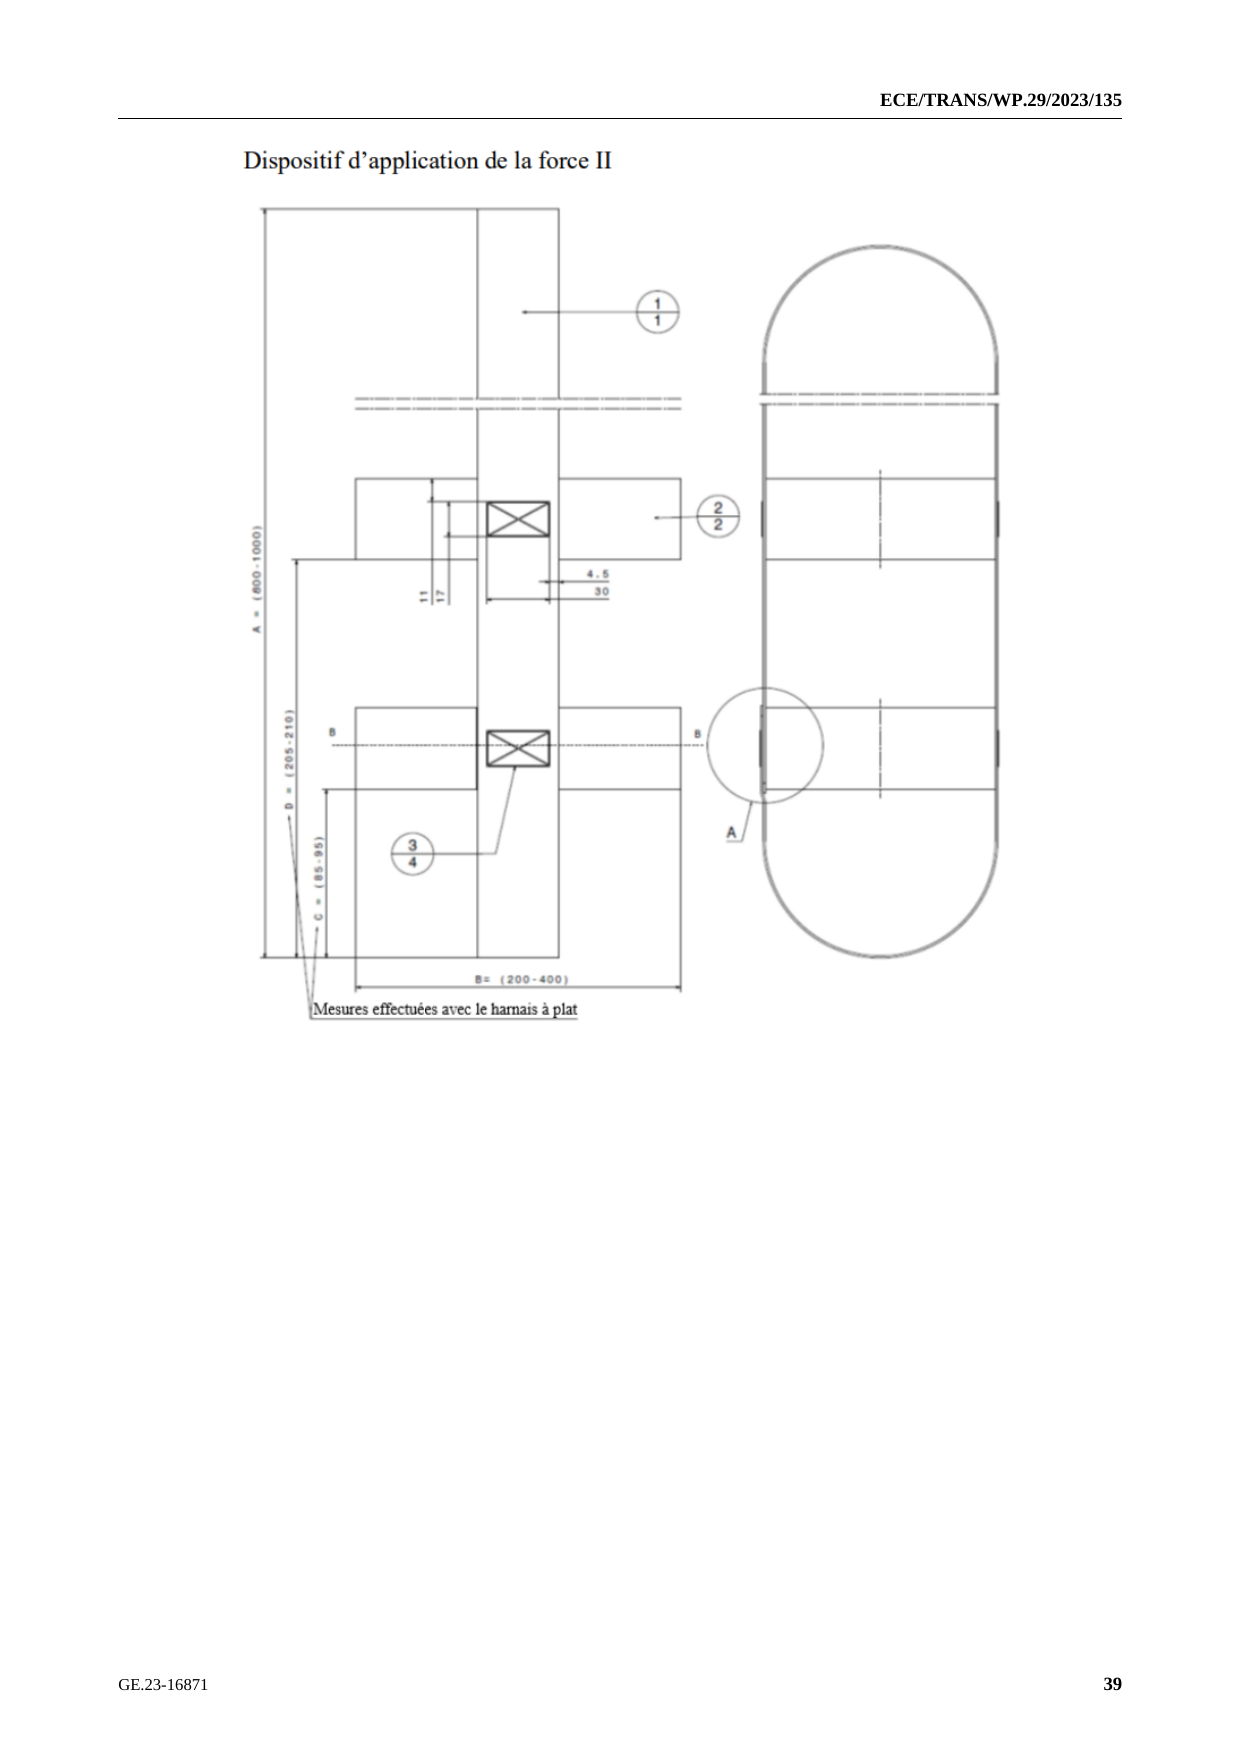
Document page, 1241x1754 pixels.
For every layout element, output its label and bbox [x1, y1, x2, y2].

picture [236, 147, 1022, 1042]
